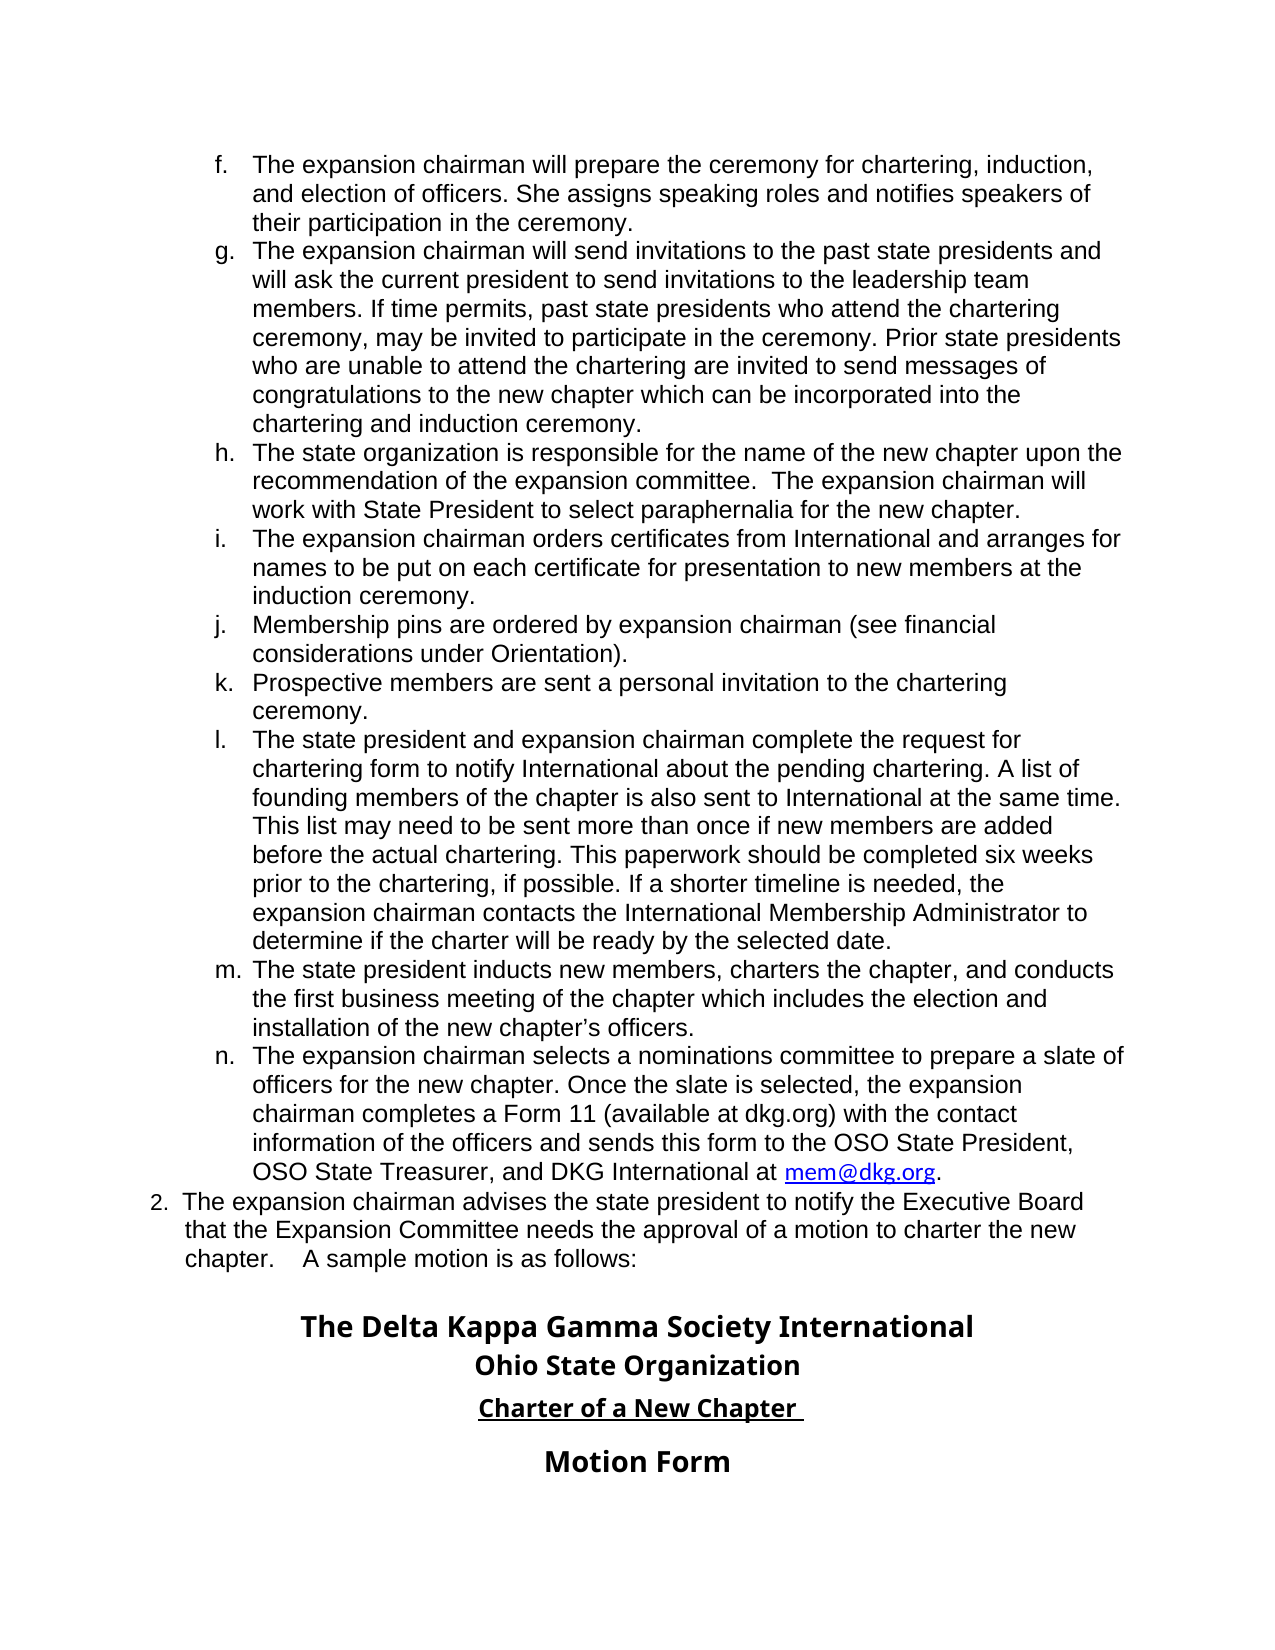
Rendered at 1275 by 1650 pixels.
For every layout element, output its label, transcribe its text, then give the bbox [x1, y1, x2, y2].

text chapter. A sample motion is as follows: [150, 1244, 1125, 1273]
list The expansion chairman orders certificates from International and arranges for names to be put on each certificate for presentation to new members at the induction ceremony. [214, 524, 1125, 610]
text Charter of a New Chapter [150, 1390, 1125, 1424]
list The state president inducts new members, charters the chapter, and conducts the first business meeting of the chapter which includes the election and installation of the new chapter’s officers. [214, 955, 1125, 1041]
list The expansion chairman selects a nominations committee to prepare a slate of officers for the new chapter. Once the slate is selected, the expansion chairman completes a Form 11 (available at dkg.org) with the contact information of the officers and sends this form to the OSO State President, OSO State Treasurer, and DKG International at mem@dkg.org. [214, 1041, 1125, 1187]
list The expansion chairman will prepare the ceremony for chartering, induction, and election of officers. She assigns speaking roles and notifies speakers of their participation in the ceremony. [214, 150, 1125, 236]
text 2. The expansion chairman advises the state president to notify the Executive Board [150, 1187, 1125, 1216]
list The expansion chairman will send invitations to the past state presidents and will ask the current president to send invitations to the leadership team members. If time permits, past state presidents who attend the chartering ceremony, may be invited to participate in the ceremony. Prior state presidents who are unable to attend the chartering are invited to send messages of congratulations to the new chapter which can be incorporated into the chartering and induction ceremony. [214, 236, 1125, 437]
text The Delta Kappa Gamma Society International [150, 1307, 1125, 1346]
text Motion Form [150, 1441, 1125, 1481]
list The state president and expansion chairman complete the request for chartering form to notify International about the pending chartering. A list of founding members of the chapter is also sent to International at the same time. This list may need to be sent more than once if new members are added before the actual chartering. This paperwork should be completed six weeks prior to the chartering, if possible. If a shorter timeline is needed, the expansion chairman contacts the International Membership Administrator to determine if the charter will be ready by the selected date. [214, 725, 1125, 955]
text that the Expansion Committee needs the approval of a motion to charter the new [150, 1216, 1125, 1244]
list Membership pins are ordered by expansion chairman (see financial considerations under Orientation). [214, 610, 1125, 667]
list The state organization is responsible for the name of the new chapter upon the recommendation of the expansion committee. The expansion chairman will work with State President to select paraphernalia for the new chapter. [214, 437, 1125, 524]
list Prospective members are sent a personal invitation to the chartering ceremony. [214, 667, 1125, 725]
text Ohio State Organization [150, 1346, 1125, 1383]
